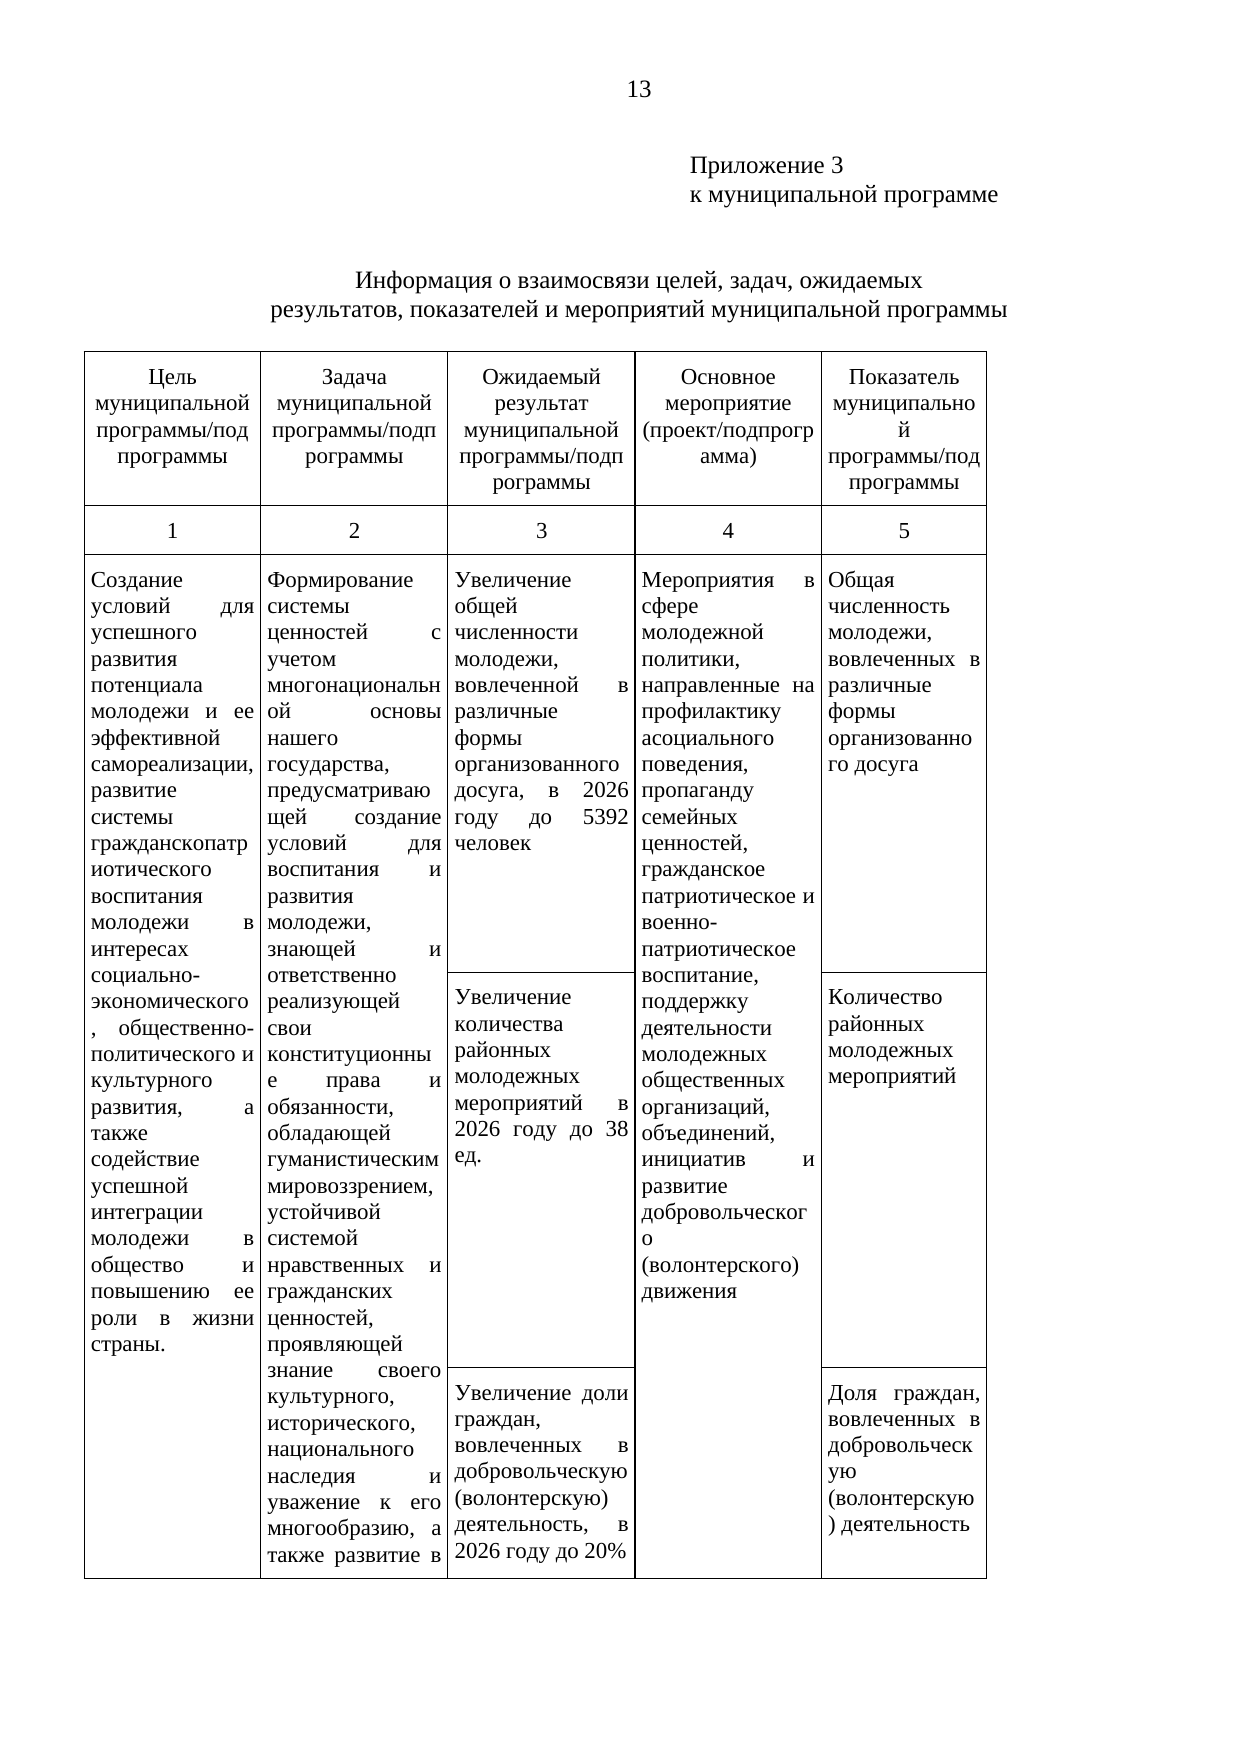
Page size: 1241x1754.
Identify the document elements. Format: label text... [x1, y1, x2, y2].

table_cell Создание условий для успешного развития потенциала молодежи и ее эффективной самореализации, развитие системы гражданскопатриотического воспитания молодежи в интересах социально-экономического, общественно-политического и культурного развития, а также содействие успешной интеграции молодежи в общество и повышению ее роли в жизни страны. [85, 555, 260, 1367]
table_header Основное мероприятие (проект/подпрограмма) [636, 352, 821, 505]
text Приложение 3 [689, 150, 1090, 179]
table_header Ожидаемый результат муниципальной программы/подпрограммы [448, 352, 634, 505]
table_cell Формирование системы ценностей с учетом многонациональной основы нашего государства, предусматривающей создание условий для воспитания и развития молодежи, знающей и ответственно реализующей свои конституционные права и обязанности, обладающей гуманистическим мировоззрением, устойчивой системой нравственных и гражданских ценностей, проявляющей знание своего культурного, исторического, национального наследия и уважение к его многообразию, а также развитие в молодежной среде культуры созидательных межэтнических отношений. Создание условий для самореализации молодёжи. Формирование ценностей здорового образа жизни, создание условий для физического развития молодежи, формирование экологической культуры, а также повышение уровня культуры безопасности жизнедеятельности молодежи. Формирование ценностей семейной культуры и образа успешной молодой семьи. Гражданское патриотическое и военно-патриоти-ческое воспитание молодежи. Профилактика девиантного и делинквентного поведения в молодежной среде. Вовлечение в волонтерскую деятельность. Развитие молодежного самоуправления. [261, 555, 447, 1578]
table_cell 1 [85, 506, 260, 554]
table_header Цель муниципальной программы/подпрограммы [85, 352, 260, 505]
table_header Показатель муниципальной программы/подпрограммы [822, 352, 986, 505]
table_cell [636, 1367, 821, 1578]
table_header Задача муниципальной программы/подпрограммы [261, 352, 447, 505]
table_cell 2 [261, 506, 447, 554]
text Информация о взаимосвязи целей, задач, ожидаемых [187, 265, 1090, 294]
table_cell 5 [822, 506, 986, 554]
table_cell Мероприятия в сфере молодежной политики, направленные на профилактику асоциального поведения, пропаганду семейных ценностей, гражданское патриотическое и военно-патриотическое воспитание, поддержку деятельности молодежных общественных организаций, объединений, инициатив и развитие добровольческого (волонтерского) движения [636, 555, 821, 1367]
text к муниципальной программе [689, 179, 1090, 207]
table_cell [85, 1367, 260, 1578]
table_cell 4 [636, 506, 821, 554]
table_cell Количество районных молодежных мероприятий [822, 973, 986, 1367]
table_cell Общая численность молодежи, вовлеченных в различные формы организованного досуга [822, 555, 986, 972]
table_cell Доля граждан, вовлеченных в добровольческую (волонтерскую) деятельность [822, 1368, 986, 1578]
table_cell Увеличение общей численности молодежи, вовлеченной в различные формы организованного досуга, в 2026 году до 5392 человек [448, 555, 634, 972]
table_cell Увеличение доли граждан, вовлеченных в добровольческую (волонтерскую) деятельность, в 2026 году до 20% [448, 1368, 634, 1578]
text результатов, показателей и мероприятий муниципальной программы [187, 294, 1090, 322]
table_cell 3 [448, 506, 634, 554]
table_cell Увеличение количества районных молодежных мероприятий в 2026 году до 38 ед. [448, 973, 634, 1367]
